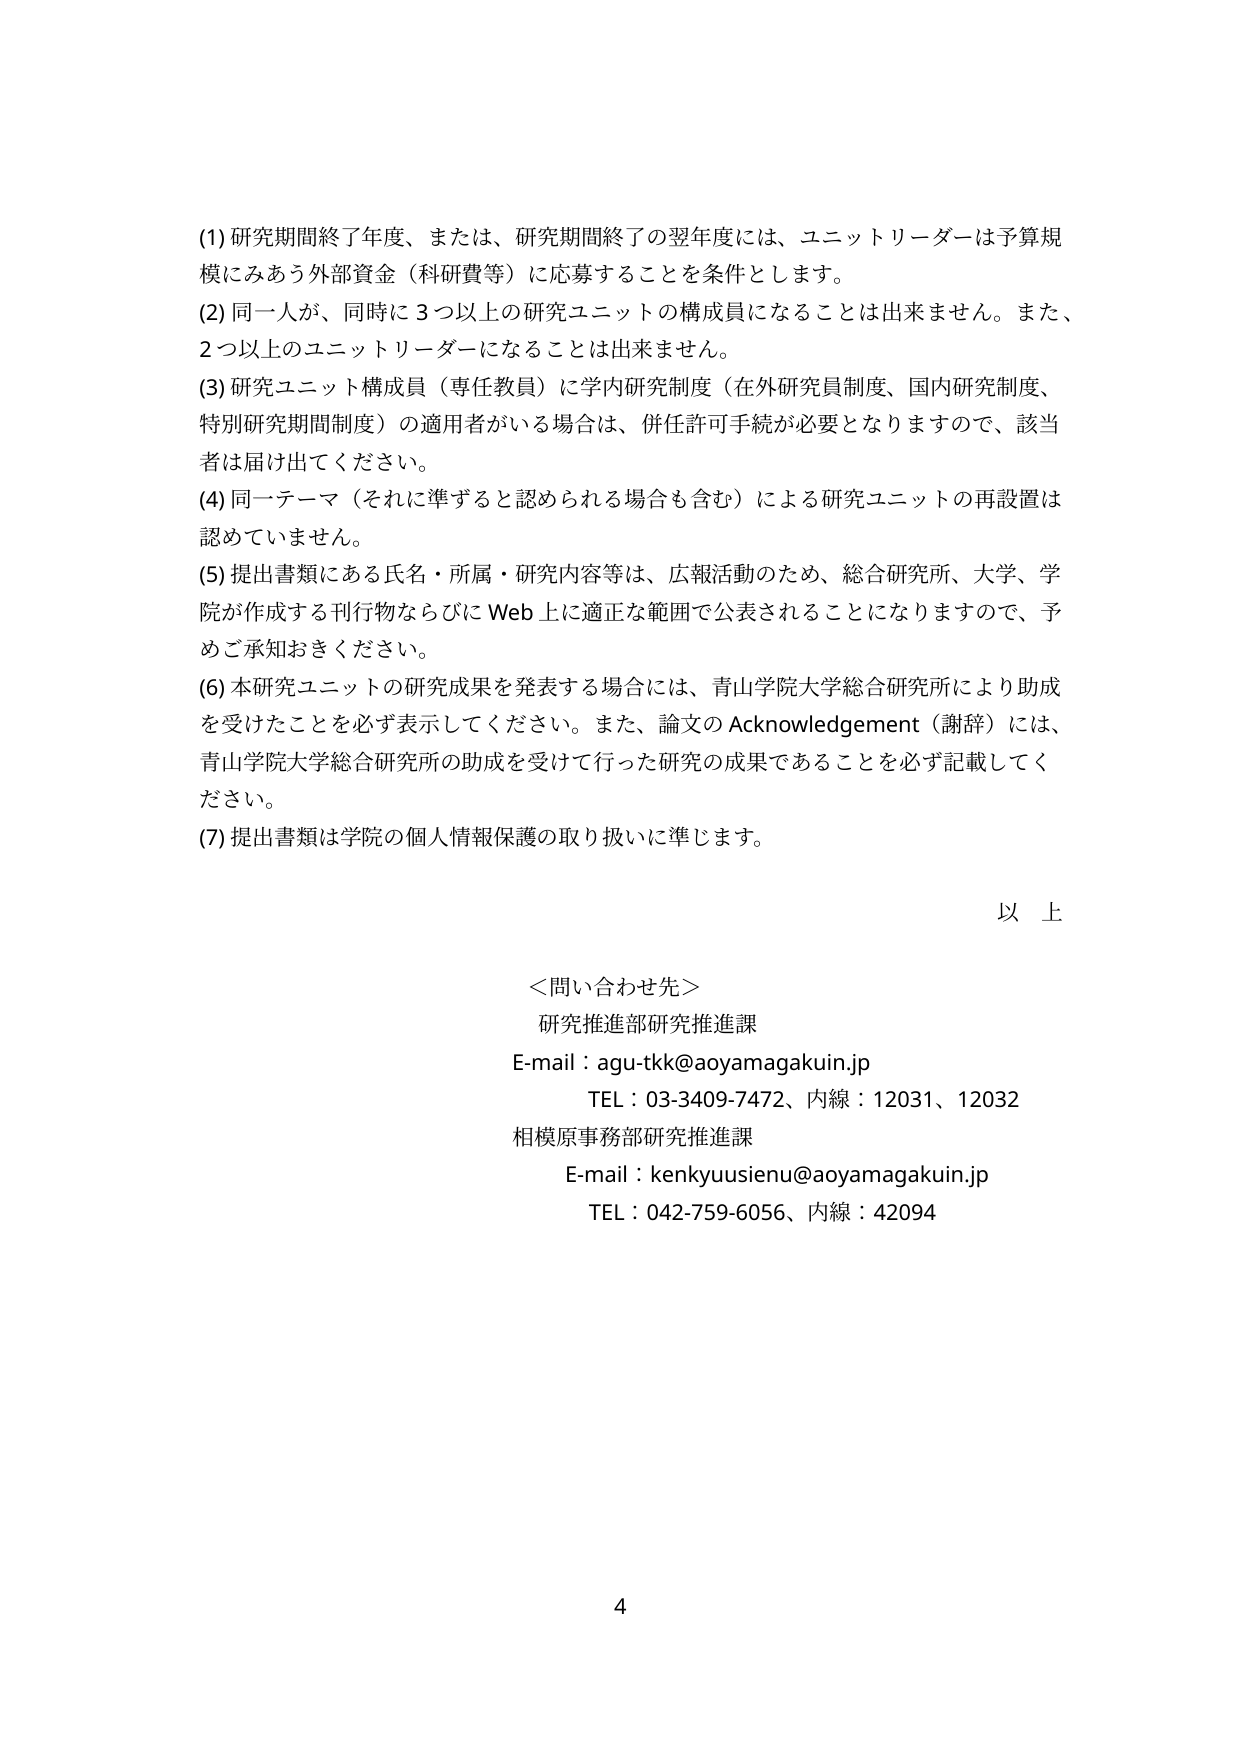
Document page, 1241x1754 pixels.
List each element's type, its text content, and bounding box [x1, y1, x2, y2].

text TEL：042-759-6056、内線：42094 [177, 1192, 1019, 1229]
text (1) 研究期間終了年度、または、研究期間終了の翌年度には、ユニットリーダーは予算規模にみあう外部資金（科研費等）に応募することを条件とします。 [199, 217, 1063, 292]
text (3) 研究ユニット構成員（専任教員）に学内研究制度（在外研究員制度、国内研究制度、特別研究期間制度）の適用者がいる場合は、併任許可手続が必要となりますので、該当者は届け出てください。 [199, 367, 1063, 479]
text (2) 同一人が、同時に3つ以上の研究ユニットの構成員になることは出来ません。また、2つ以上のユニットリーダーになることは出来ません。 [199, 292, 1063, 367]
text (5) 提出書類にある氏名・所属・研究内容等は、広報活動のため、総合研究所、大学、学院が作成する刊行物ならびにWeb上に適正な範囲で公表されることになりますので、予めご承知おきください。 [199, 554, 1063, 667]
text ＜問い合わせ先＞ [177, 967, 976, 1004]
text E-mail：kenkyuusienu@aoyamagakuin.jp [177, 1154, 1019, 1192]
text (6) 本研究ユニットの研究成果を発表する場合には、青山学院大学総合研究所により助成を受けたことを必ず表示してください。また、論文のAcknowledgement（謝辞）には、青山学院大学総合研究所の助成を受けて行った研究の成果であることを必ず記載してください。 [199, 667, 1063, 817]
text 研究推進部研究推進課 [177, 1004, 1019, 1042]
text 以 上 [177, 892, 1063, 929]
text E-mail：agu-tkk@aoyamagakuin.jp [177, 1042, 1019, 1079]
text (7) 提出書類は学院の個人情報保護の取り扱いに準じます。 [199, 817, 1063, 854]
text 相模原事務部研究推進課 [177, 1117, 1019, 1154]
text TEL：03-3409-7472、内線：12031、12032 [177, 1079, 1019, 1117]
text (4) 同一テーマ（それに準ずると認められる場合も含む）による研究ユニットの再設置は認めていません。 [199, 479, 1063, 554]
